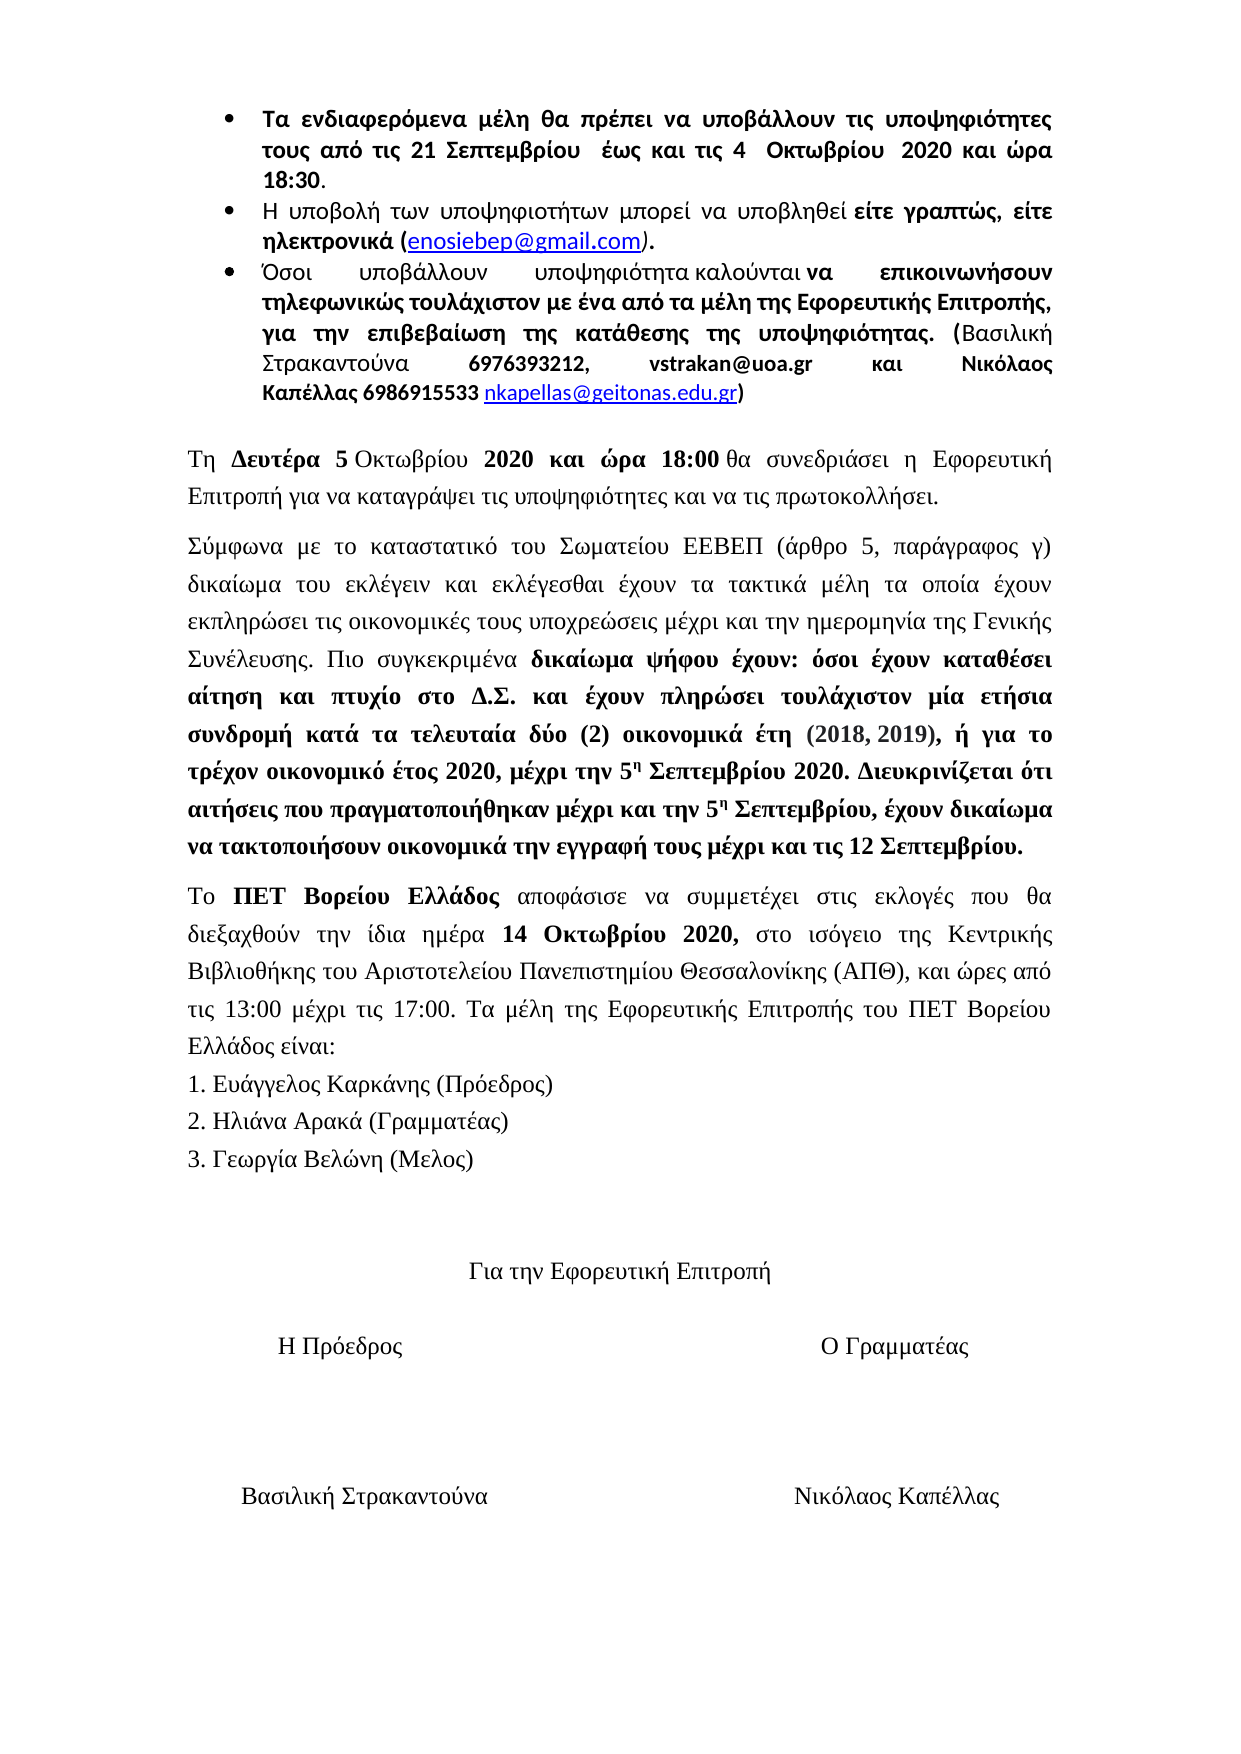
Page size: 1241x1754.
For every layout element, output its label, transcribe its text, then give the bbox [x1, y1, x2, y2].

text 1. Ευάγγελος Καρκάνης (Πρόεδρος) [187, 1060, 1053, 1097]
text Τη Δευτέρα 5 Οκτωβρίου 2020 και ώρα 18:00 θα συνεδριάσει η Εφορευτική Επιτροπή για να καταγράψει τις υποψηφιότητες και να τις πρωτοκολλήσει. [187, 435, 1053, 510]
text 3. Γεωργία Βελώνη (Μελος) [187, 1135, 1053, 1172]
text Η Πρόεδρος Ο Γραμματέας [187, 1322, 1053, 1360]
list Τα ενδιαφερόμενα μέλη θα πρέπει να υποβάλλουν τις υποψηφιότητες τους από τις 21 Σεπτεμβρίου έως και τις 4 Οκτωβρίου 2020 και ώρα 18:30. [225, 103, 1053, 195]
text Το ΠΕΤ Βορείου Ελλάδος αποφάσισε να συμμετέχει στις εκλογές που θα διεξαχθούν την ίδια ημέρα 14 Οκτωβρίου 2020, στο ισόγειο της Κεντρικής Βιβλιοθήκης του Αριστοτελείου Πανεπιστημίου Θεσσαλονίκης (ΑΠΘ), και ώρες από τις 13:00 μέχρι τις 17:00. Τα μέλη της Εφορευτικής Επιτροπής του ΠΕΤ Βορείου Ελλάδος είναι: [187, 872, 1053, 1060]
text Για την Εφορευτική Επιτροπή [187, 1247, 1053, 1285]
list Όσοι υποβάλλουν υποψηφιότητα καλούνται να επικοινωνήσουν τηλεφωνικώς τουλάχιστον με ένα από τα μέλη της Εφορευτικής Επιτροπής, για την επιβεβαίωση της κατάθεσης της υποψηφιότητας. (Βασιλική Στρακαντούνα 6976393212, vstrakan@uoa.gr και Νικόλαος Καπέλλας 6986915533 nkapellas@geitonas.edu.gr) [225, 256, 1053, 406]
text Σύμφωνα με το καταστατικό του Σωματείου ΕΕΒΕΠ (άρθρο 5, παράγραφος γ) δικαίωμα του εκλέγειν και εκλέγεσθαι έχουν τα τακτικά μέλη τα οποία έχουν εκπληρώσει τις οικονομικές τους υποχρεώσεις μέχρι και την ημερομηνία της Γενικής Συνέλευσης. Πιο συγκεκριμένα δικαίωμα ψήφου έχουν: όσοι έχουν καταθέσει αίτηση και πτυχίο στο Δ.Σ. και έχουν πληρώσει τουλάχιστον μία ετήσια συνδρομή κατά τα τελευταία δύο (2) οικονομικά έτη (2018, 2019), ή για το τρέχον οικονομικό έτος 2020, μέχρι την 5η Σεπτεμβρίου 2020. Διευκρινίζεται ότι αιτήσεις που πραγματοποιήθηκαν μέχρι και την 5η Σεπτεμβρίου, έχουν δικαίωμα να τακτοποιήσουν οικονομικά την εγγραφή τους μέχρι και τις 12 Σεπτεμβρίου. [187, 522, 1053, 860]
text Βασιλική Στρακαντούνα Νικόλαος Καπέλλας [187, 1472, 1053, 1510]
list Η υποβολή των υποψηφιοτήτων μπορεί να υποβληθεί είτε γραπτώς, είτε ηλεκτρονικά (enosiebep@gmail.com). [225, 195, 1053, 256]
text 2. Ηλιάνα Αρακά (Γραμματέας) [187, 1097, 1053, 1135]
